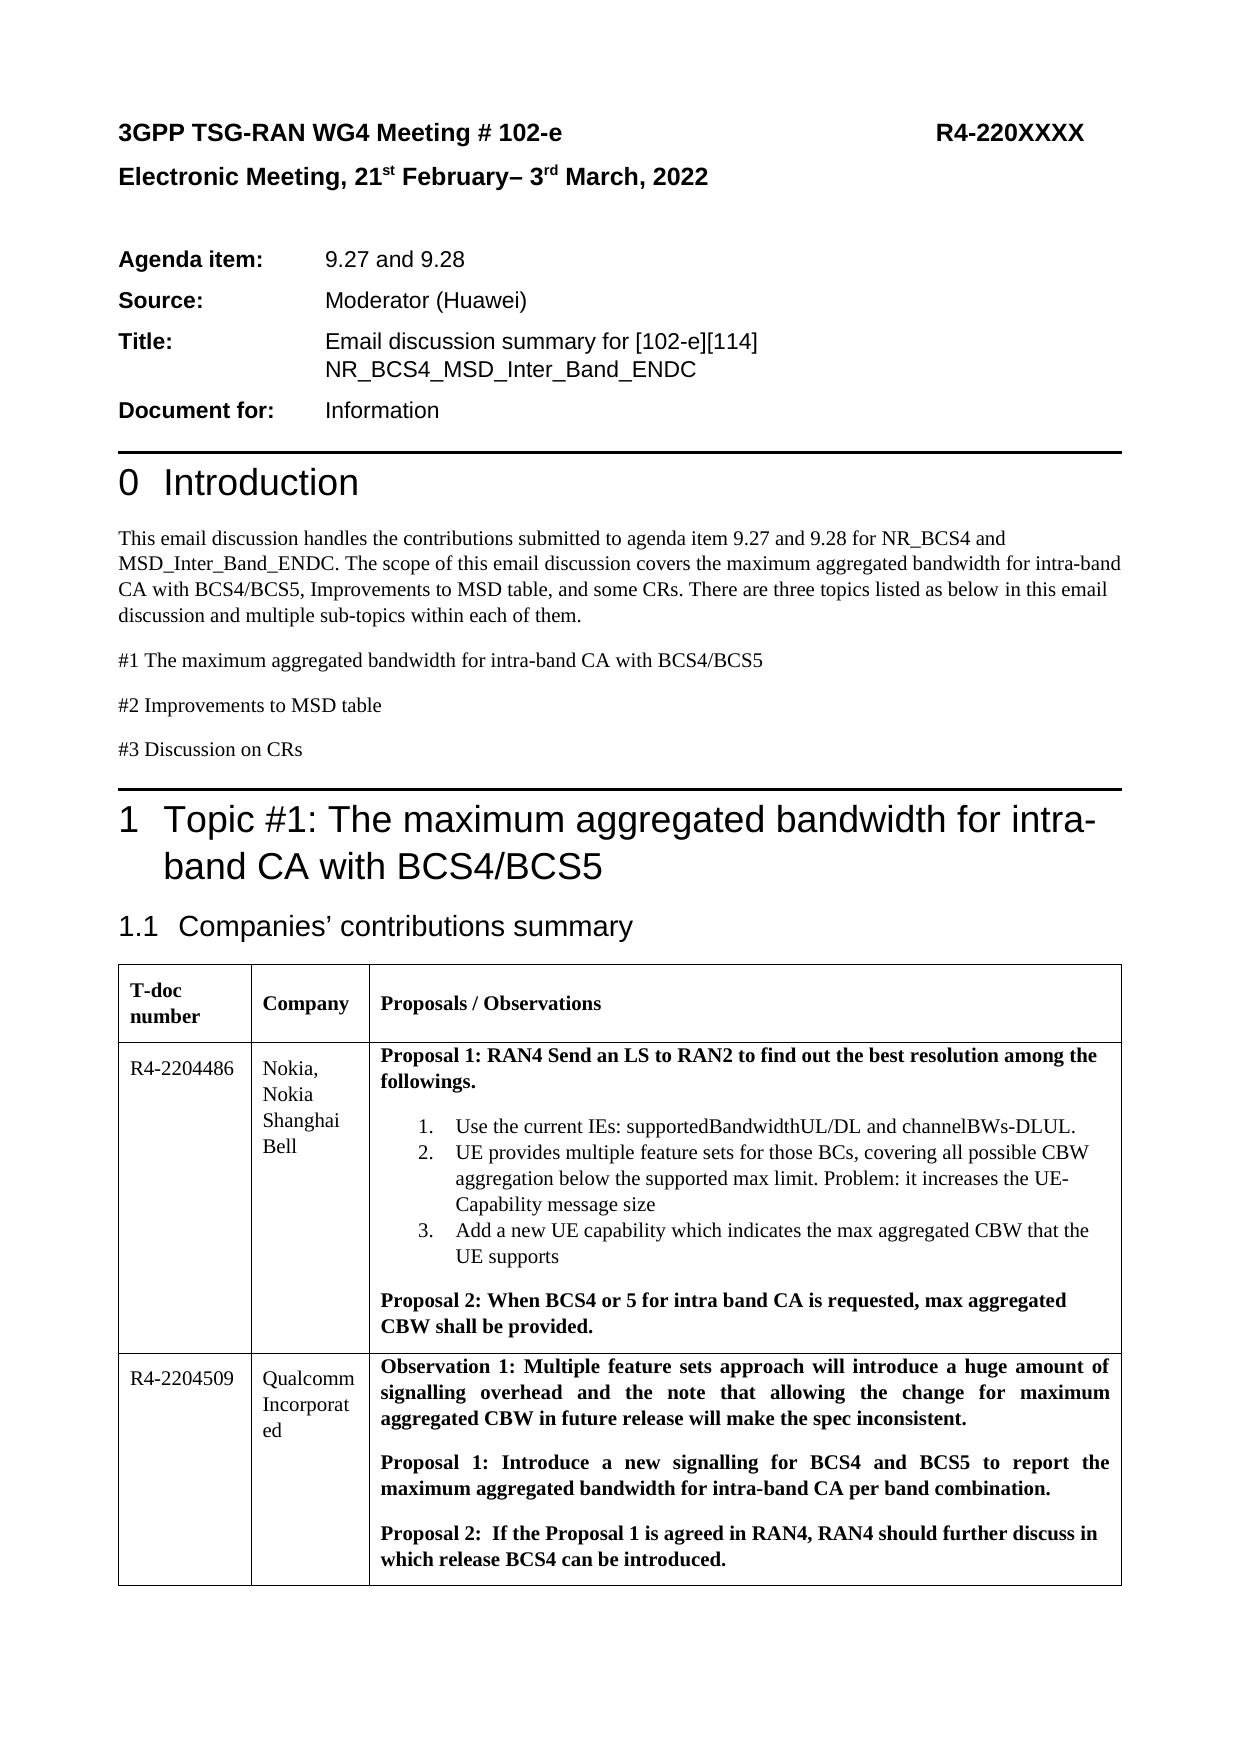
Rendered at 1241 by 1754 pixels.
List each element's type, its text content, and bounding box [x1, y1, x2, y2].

table_cell R4-2204509 [119, 1354, 251, 1585]
subtitle Introduction [118, 454, 1122, 503]
text Document for: Information [118, 397, 1122, 424]
table_cell Nokia, Nokia Shanghai Bell [252, 1043, 369, 1353]
text Agenda item: 9.27 and 9.28 [118, 246, 1122, 272]
table_cell Qualcomm Incorporated [252, 1354, 369, 1585]
text #2 Improvements to MSD table [118, 693, 1122, 717]
table_cell R4-2204486 [119, 1043, 251, 1353]
subtitle Topic #1: The maximum aggregated bandwidth for intra-band CA with BCS4/BCS5 [118, 791, 1122, 887]
text This email discussion handles the contributions submitted to agenda item 9.27 and 9.28 for NR_BCS4 and MSD_Inter_Band_ENDC. The scope of this email discussion covers the maximum aggregated bandwidth for intra-band CA with BCS4/BCS5, Improvements to MSD table, and some CRs. There are three topics listed as below in this email discussion and multiple sub-topics within each of them. [118, 525, 1122, 627]
table_header Proposals / Observations [370, 965, 1121, 1042]
text Electronic Meeting, 21st February– 3rd March, 2022 [118, 162, 1122, 190]
table_header T-doc number [119, 965, 251, 1042]
text #1 The maximum aggregated bandwidth for intra-band CA with BCS4/BCS5 [118, 648, 1122, 672]
subtitle Companies’ contributions summary [118, 909, 1122, 943]
text Source: Moderator (Huawei) [118, 287, 1122, 313]
table_cell Observation 1: Multiple feature sets approach will introduce a huge amount of signalling overhead and the note that allowing the change for maximum aggregated CBW in future release will make the spec inconsistent. Proposal 1: Introduce a new signalling for BCS4 and BCS5 to report the maximum aggregated bandwidth for intra-band CA per band combination. Proposal 2: If the Proposal 1 is agreed in RAN4, RAN4 should further discuss in which release BCS4 can be introduced. [370, 1354, 1121, 1585]
table_header Company [252, 965, 369, 1042]
text Title: Email discussion summary for [102-e][114] NR_BCS4_MSD_Inter_Band_ENDC [118, 328, 1122, 383]
text #3 Discussion on CRs [118, 737, 1122, 761]
text 3GPP TSG-RAN WG4 Meeting # 102-e R4-220XXXX [118, 118, 1122, 147]
table_cell Proposal 1: RAN4 Send an LS to RAN2 to find out the best resolution among the followings. Use the current IEs: supportedBandwidthUL/DL and channelBWs-DLUL. UE provides multiple feature sets for those BCs, covering all possible CBW aggregation below the supported max limit. Problem: it increases the UE-Capability message size Add a new UE capability which indicates the max aggregated CBW that the UE supports Proposal 2: When BCS4 or 5 for intra band CA is requested, max aggregated CBW shall be provided. [370, 1043, 1121, 1353]
